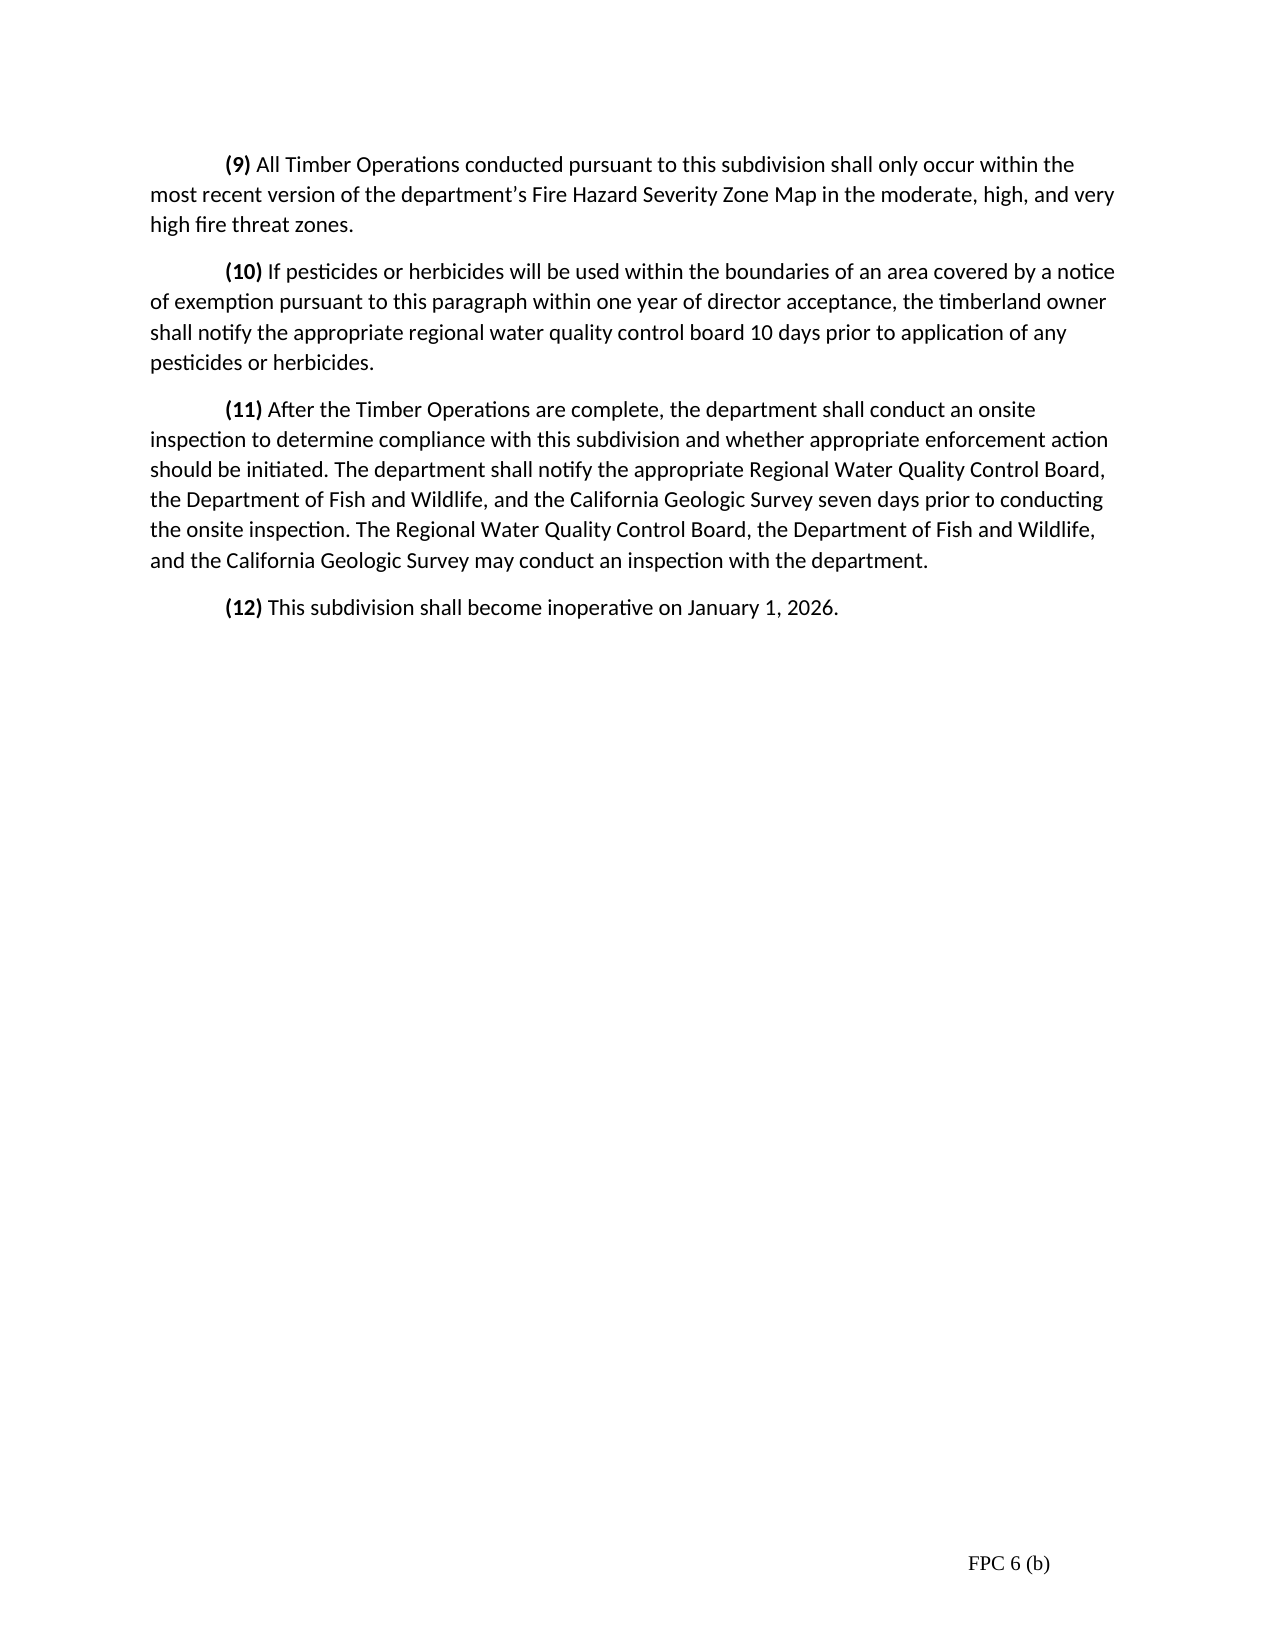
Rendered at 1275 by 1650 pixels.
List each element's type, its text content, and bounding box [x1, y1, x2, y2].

text (12) This subdivision shall become inoperative on January 1, 2026. [150, 593, 1125, 621]
text (11) After the Timber Operations are complete, the department shall conduct an onsite inspection to determine compliance with this subdivision and whether appropriate enforcement action should be initiated. The department shall notify the appropriate Regional Water Quality Control Board, the Department of Fish and Wildlife, and the California Geologic Survey seven days prior to conducting the onsite inspection. The Regional Water Quality Control Board, the Department of Fish and Wildlife, and the California Geologic Survey may conduct an inspection with the department. [150, 395, 1125, 574]
text (9) All Timber Operations conducted pursuant to this subdivision shall only occur within the most recent version of the department’s Fire Hazard Severity Zone Map in the moderate, high, and very high fire threat zones. [150, 150, 1125, 238]
text (10) If pesticides or herbicides will be used within the boundaries of an area covered by a notice of exemption pursuant to this paragraph within one year of director acceptance, the timberland owner shall notify the appropriate regional water quality control board 10 days prior to application of any pesticides or herbicides. [150, 257, 1125, 376]
